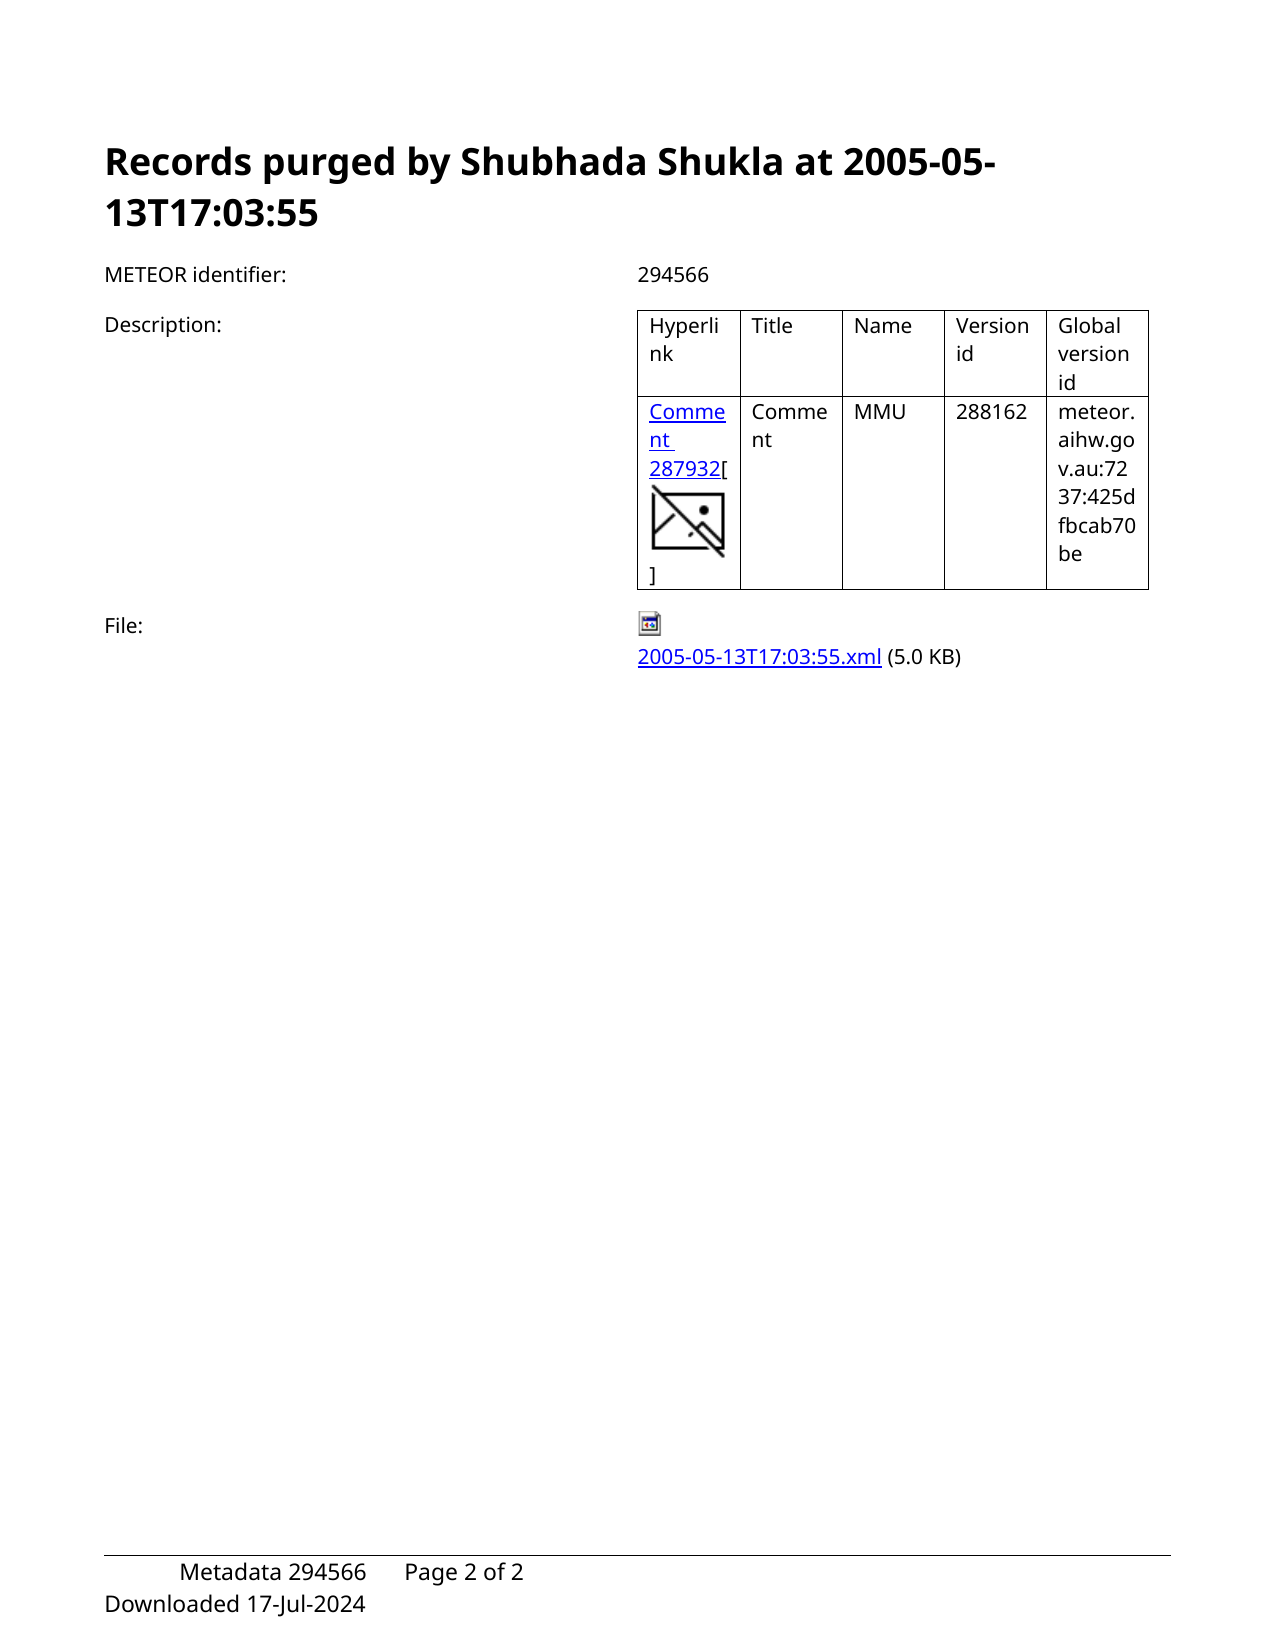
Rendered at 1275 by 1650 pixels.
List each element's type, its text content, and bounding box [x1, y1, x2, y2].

table_cell [626, 299, 1159, 601]
subtitle Records purged by Shubhada Shukla at 2005-05-13T17:03:55 [104, 135, 1171, 237]
table_header METEOR identifier: [93, 250, 626, 299]
table_cell File: [93, 601, 626, 712]
table_cell Description: [93, 299, 626, 601]
table_header 294566 [626, 250, 1159, 299]
table_cell 2005-05-13T17:03:55.xml (5.0 KB) [626, 601, 1159, 712]
